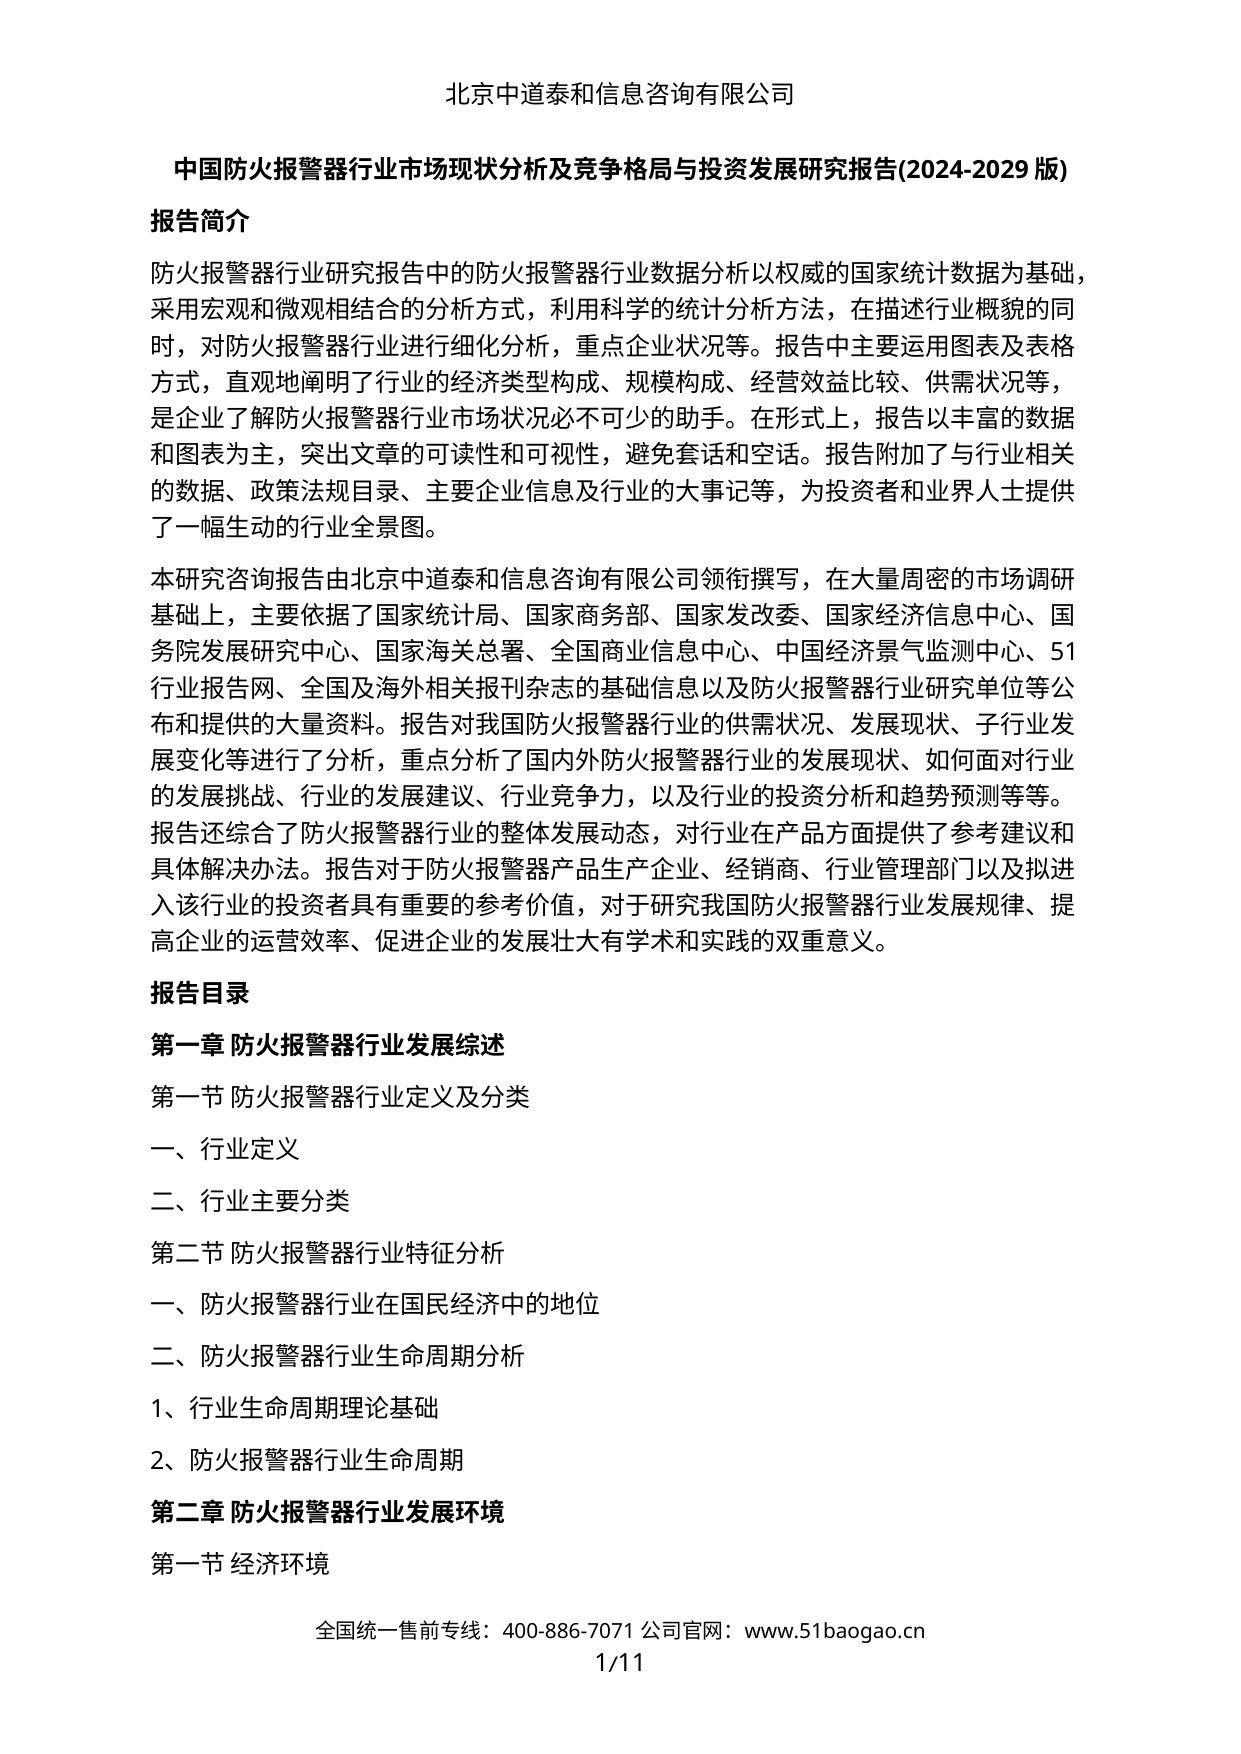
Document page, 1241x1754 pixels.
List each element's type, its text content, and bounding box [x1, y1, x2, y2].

text 一、行业定义 [150, 1129, 1090, 1166]
text 第一章 防火报警器行业发展综述 [150, 1026, 1090, 1062]
text 第二节 防火报警器行业特征分析 [150, 1233, 1090, 1269]
text 防火报警器行业研究报告中的防火报警器行业数据分析以权威的国家统计数据为基础，采用宏观和微观相结合的分析方式，利用科学的统计分析方法，在描述行业概貌的同时，对防火报警器行业进行细化分析，重点企业状况等。报告中主要运用图表及表格方式，直观地阐明了行业的经济类型构成、规模构成、经营效益比较、供需状况等，是企业了解防火报警器行业市场状况必不可少的助手。在形式上，报告以丰富的数据和图表为主，突出文章的可读性和可视性，避免套话和空话。报告附加了与行业相关的数据、政策法规目录、主要企业信息及行业的大事记等，为投资者和业界人士提供了一幅生动的行业全景图。 [150, 254, 1090, 544]
text 报告简介 [150, 202, 1090, 238]
text 2、防火报警器行业生命周期 [150, 1441, 1090, 1477]
text 第一节 防火报警器行业定义及分类 [150, 1077, 1090, 1114]
text 第一节 经济环境 [150, 1544, 1090, 1581]
text 二、行业主要分类 [150, 1181, 1090, 1217]
text 报告目录 [150, 974, 1090, 1010]
text 第二章 防火报警器行业发展环境 [150, 1492, 1090, 1529]
text 1、行业生命周期理论基础 [150, 1389, 1090, 1425]
text 中国防火报警器行业市场现状分析及竞争格局与投资发展研究报告(2024-2029版) [150, 150, 1090, 186]
text 二、防火报警器行业生命周期分析 [150, 1337, 1090, 1373]
text 本研究咨询报告由北京中道泰和信息咨询有限公司领衔撰写，在大量周密的市场调研基础上，主要依据了国家统计局、国家商务部、国家发改委、国家经济信息中心、国务院发展研究中心、国家海关总署、全国商业信息中心、中国经济景气监测中心、51行业报告网、全国及海外相关报刊杂志的基础信息以及防火报警器行业研究单位等公布和提供的大量资料。报告对我国防火报警器行业的供需状况、发展现状、子行业发展变化等进行了分析，重点分析了国内外防火报警器行业的发展现状、如何面对行业的发展挑战、行业的发展建议、行业竞争力，以及行业的投资分析和趋势预测等等。报告还综合了防火报警器行业的整体发展动态，对行业在产品方面提供了参考建议和具体解决办法。报告对于防火报警器产品生产企业、经销商、行业管理部门以及拟进入该行业的投资者具有重要的参考价值，对于研究我国防火报警器行业发展规律、提高企业的运营效率、促进企业的发展壮大有学术和实践的双重意义。 [150, 559, 1090, 958]
text 一、防火报警器行业在国民经济中的地位 [150, 1285, 1090, 1321]
